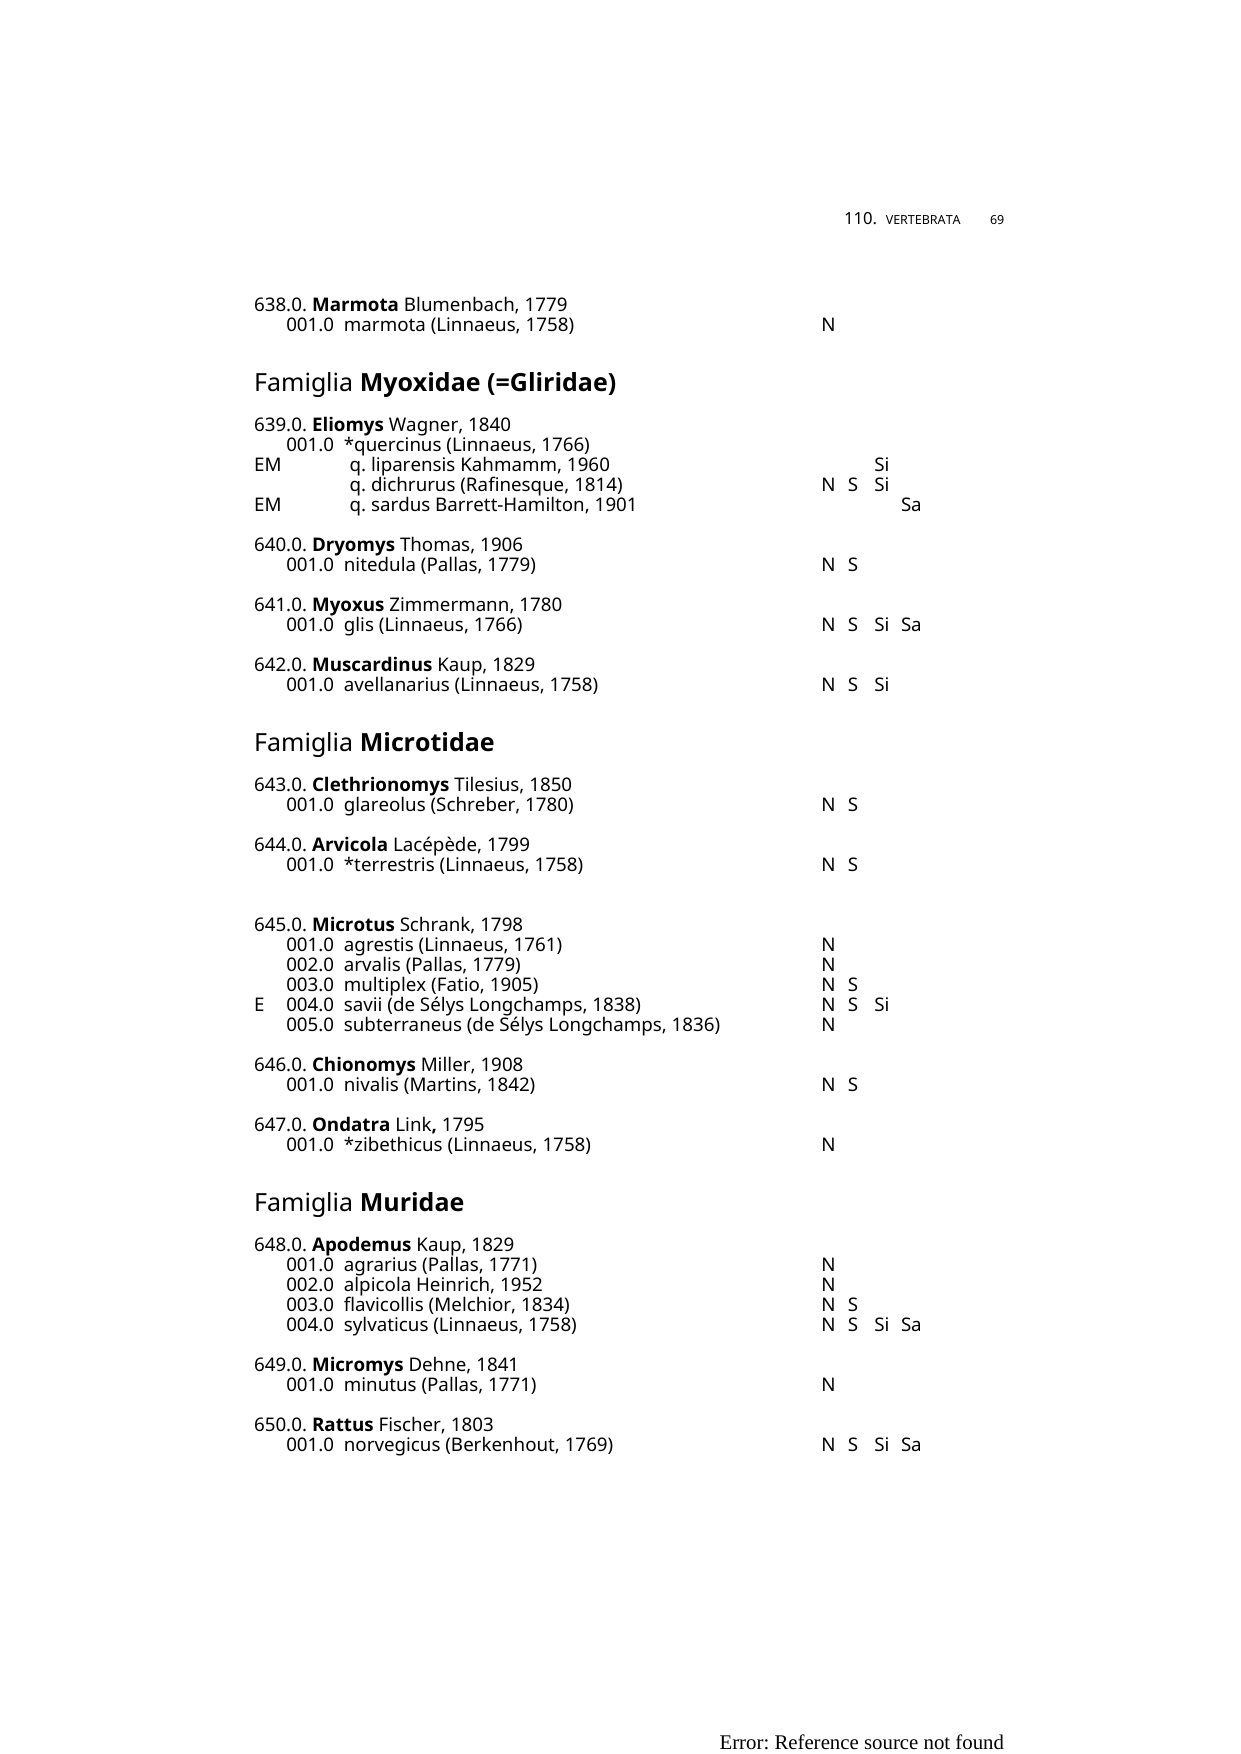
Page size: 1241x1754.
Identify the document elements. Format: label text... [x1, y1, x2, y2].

text Famiglia Myoxidae (=Gliridae) [611, 375, 1004, 395]
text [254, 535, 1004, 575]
text Famiglia Myoxidae (=Gliridae) [491, 375, 611, 395]
text 001.0 *quercinus (Linnaeus, 1766) [254, 435, 1004, 455]
text Famiglia Myoxidae (=Gliridae) [254, 375, 491, 395]
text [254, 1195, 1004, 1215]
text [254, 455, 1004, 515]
text 001.0 marmota (Linnaeus, 1758) N [254, 315, 1004, 335]
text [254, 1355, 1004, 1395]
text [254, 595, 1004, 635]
text 639.0. Eliomys Wagner, 1840 [254, 415, 1004, 435]
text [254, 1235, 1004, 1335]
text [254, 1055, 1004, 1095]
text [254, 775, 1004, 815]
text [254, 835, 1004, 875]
text 638.0. Marmota Blumenbach, 1779 [254, 295, 1004, 315]
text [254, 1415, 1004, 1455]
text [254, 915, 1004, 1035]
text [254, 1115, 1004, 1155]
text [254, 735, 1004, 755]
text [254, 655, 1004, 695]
